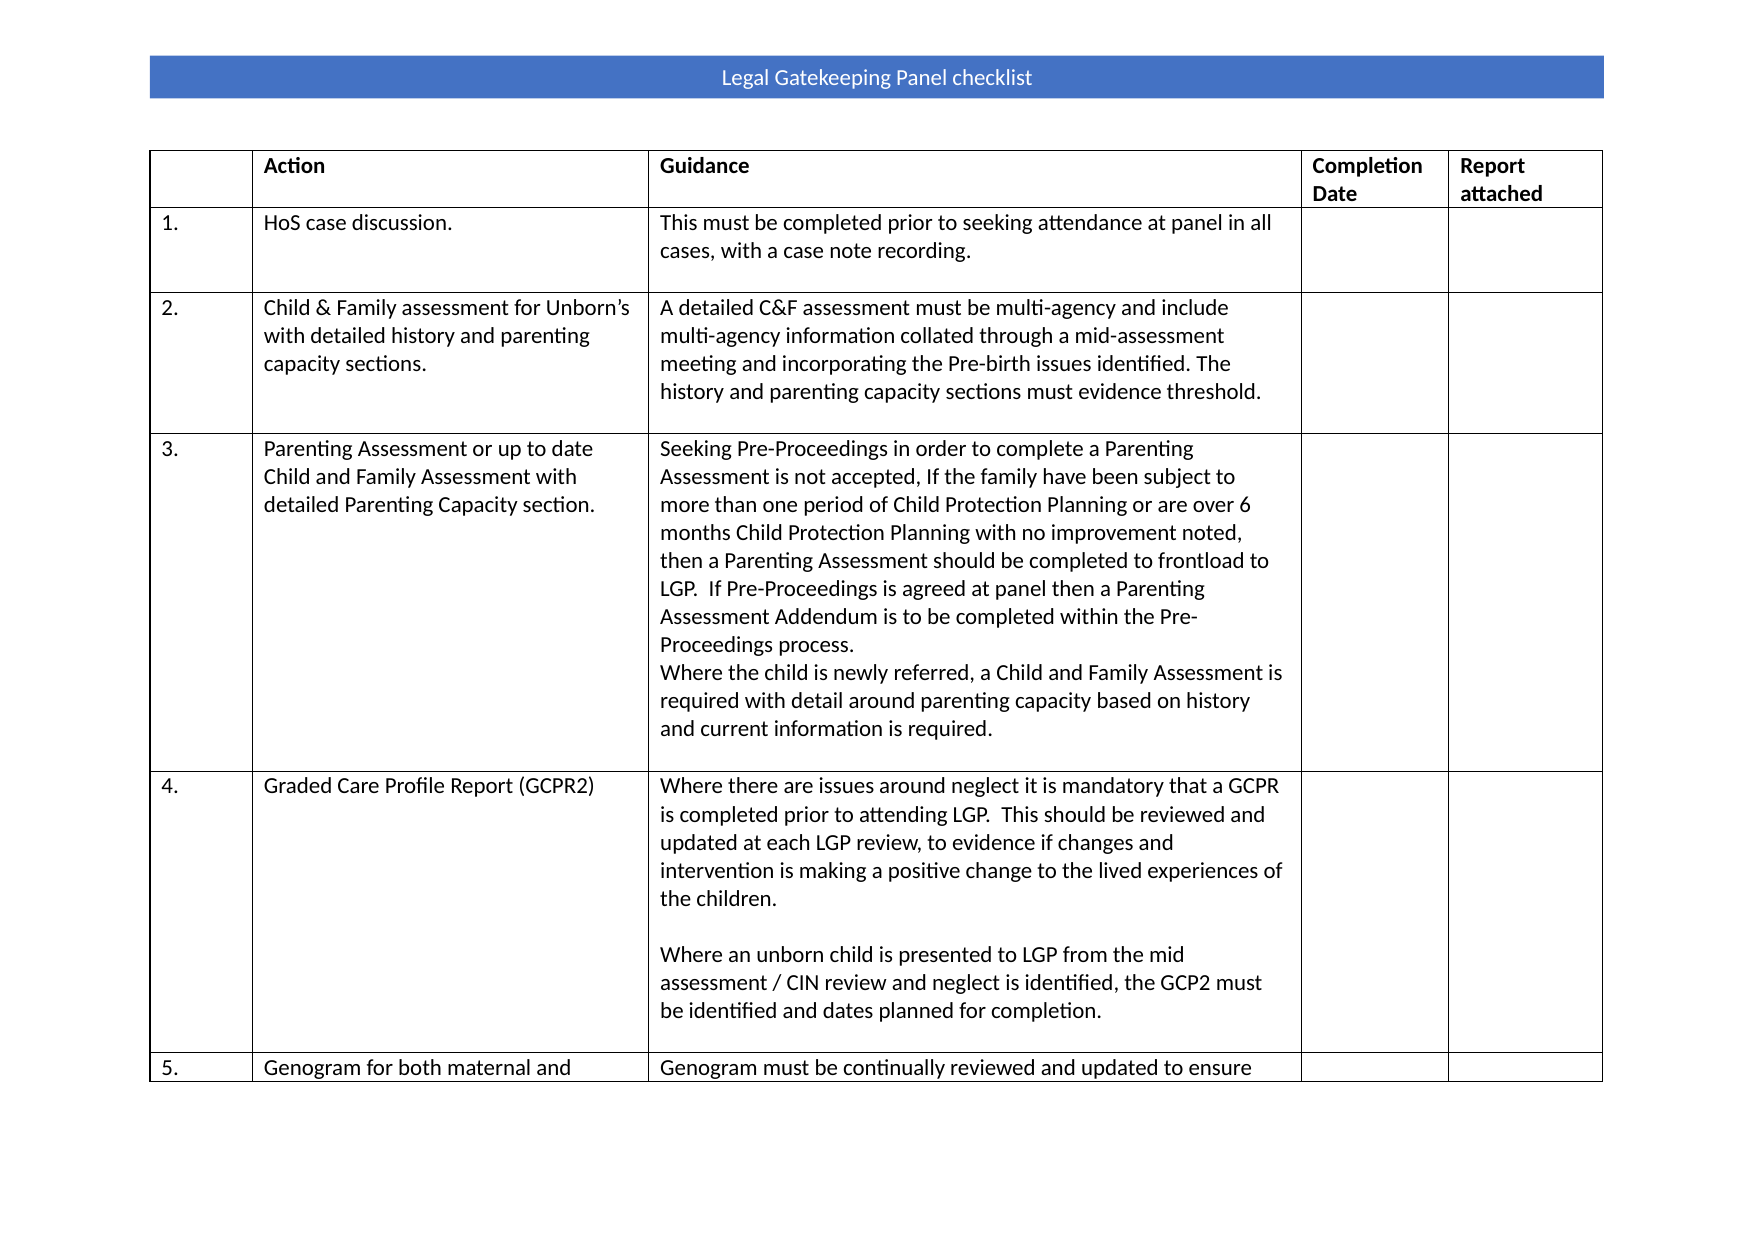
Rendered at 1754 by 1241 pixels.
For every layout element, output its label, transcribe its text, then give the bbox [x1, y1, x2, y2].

table_header Guidance [649, 151, 1301, 207]
table_header Completion Date [1302, 151, 1448, 207]
table_header Report attached [1449, 151, 1602, 207]
table_cell Parenting Assessment or up to date Child and Family Assessment with detailed Parenting Capacity section. [253, 434, 648, 771]
table_cell [1449, 1053, 1602, 1081]
table_cell Child & Family assessment for Unborn’s with detailed history and parenting capacity sections. [253, 293, 648, 433]
table_cell This must be completed prior to seeking attendance at panel in all cases, with a case note recording. [649, 208, 1301, 292]
table_cell 5. [151, 1053, 252, 1081]
table_cell Seeking Pre-Proceedings in order to complete a Parenting Assessment is not accepted, If the family have been subject to more than one period of Child Protection Planning or are over 6 months Child Protection Planning with no improvement noted, then a Parenting Assessment should be completed to frontload to LGP. If Pre-Proceedings is agreed at panel then a Parenting Assessment Addendum is to be completed within the Pre-Proceedings process. Where the child is newly referred, a Child and Family Assessment is required with detail around parenting capacity based on history and current information is required. [649, 434, 1301, 771]
table_cell [1302, 772, 1448, 1052]
table_cell [1449, 293, 1602, 433]
table_cell Graded Care Profile Report (GCPR2) [253, 772, 648, 1052]
table_cell HoS case discussion. [253, 208, 648, 292]
table_cell [1302, 1053, 1448, 1081]
table_cell Where there are issues around neglect it is mandatory that a GCPR is completed prior to attending LGP. This should be reviewed and updated at each LGP review, to evidence if changes and intervention is making a positive change to the lived experiences of the children. Where an unborn child is presented to LGP from the mid assessment / CIN review and neglect is identified, the GCP2 must be identified and dates planned for completion. [649, 772, 1301, 1052]
table_cell 4. [151, 772, 252, 1052]
table_header Action [253, 151, 648, 207]
table_cell 3. [151, 434, 252, 771]
table_cell [1302, 208, 1448, 292]
table_header [151, 151, 252, 207]
table_cell 1. [151, 208, 252, 292]
table_cell [1449, 772, 1602, 1052]
table_cell A detailed C&F assessment must be multi-agency and include multi-agency information collated through a mid-assessment meeting and incorporating the Pre-birth issues identified. The history and parenting capacity sections must evidence threshold. [649, 293, 1301, 433]
table_cell 2. [151, 293, 252, 433]
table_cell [649, 1053, 1301, 1081]
table_cell [1302, 434, 1448, 771]
table_cell [1449, 434, 1602, 771]
table_cell [1449, 208, 1602, 292]
table_cell [1302, 293, 1448, 433]
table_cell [253, 1053, 648, 1081]
